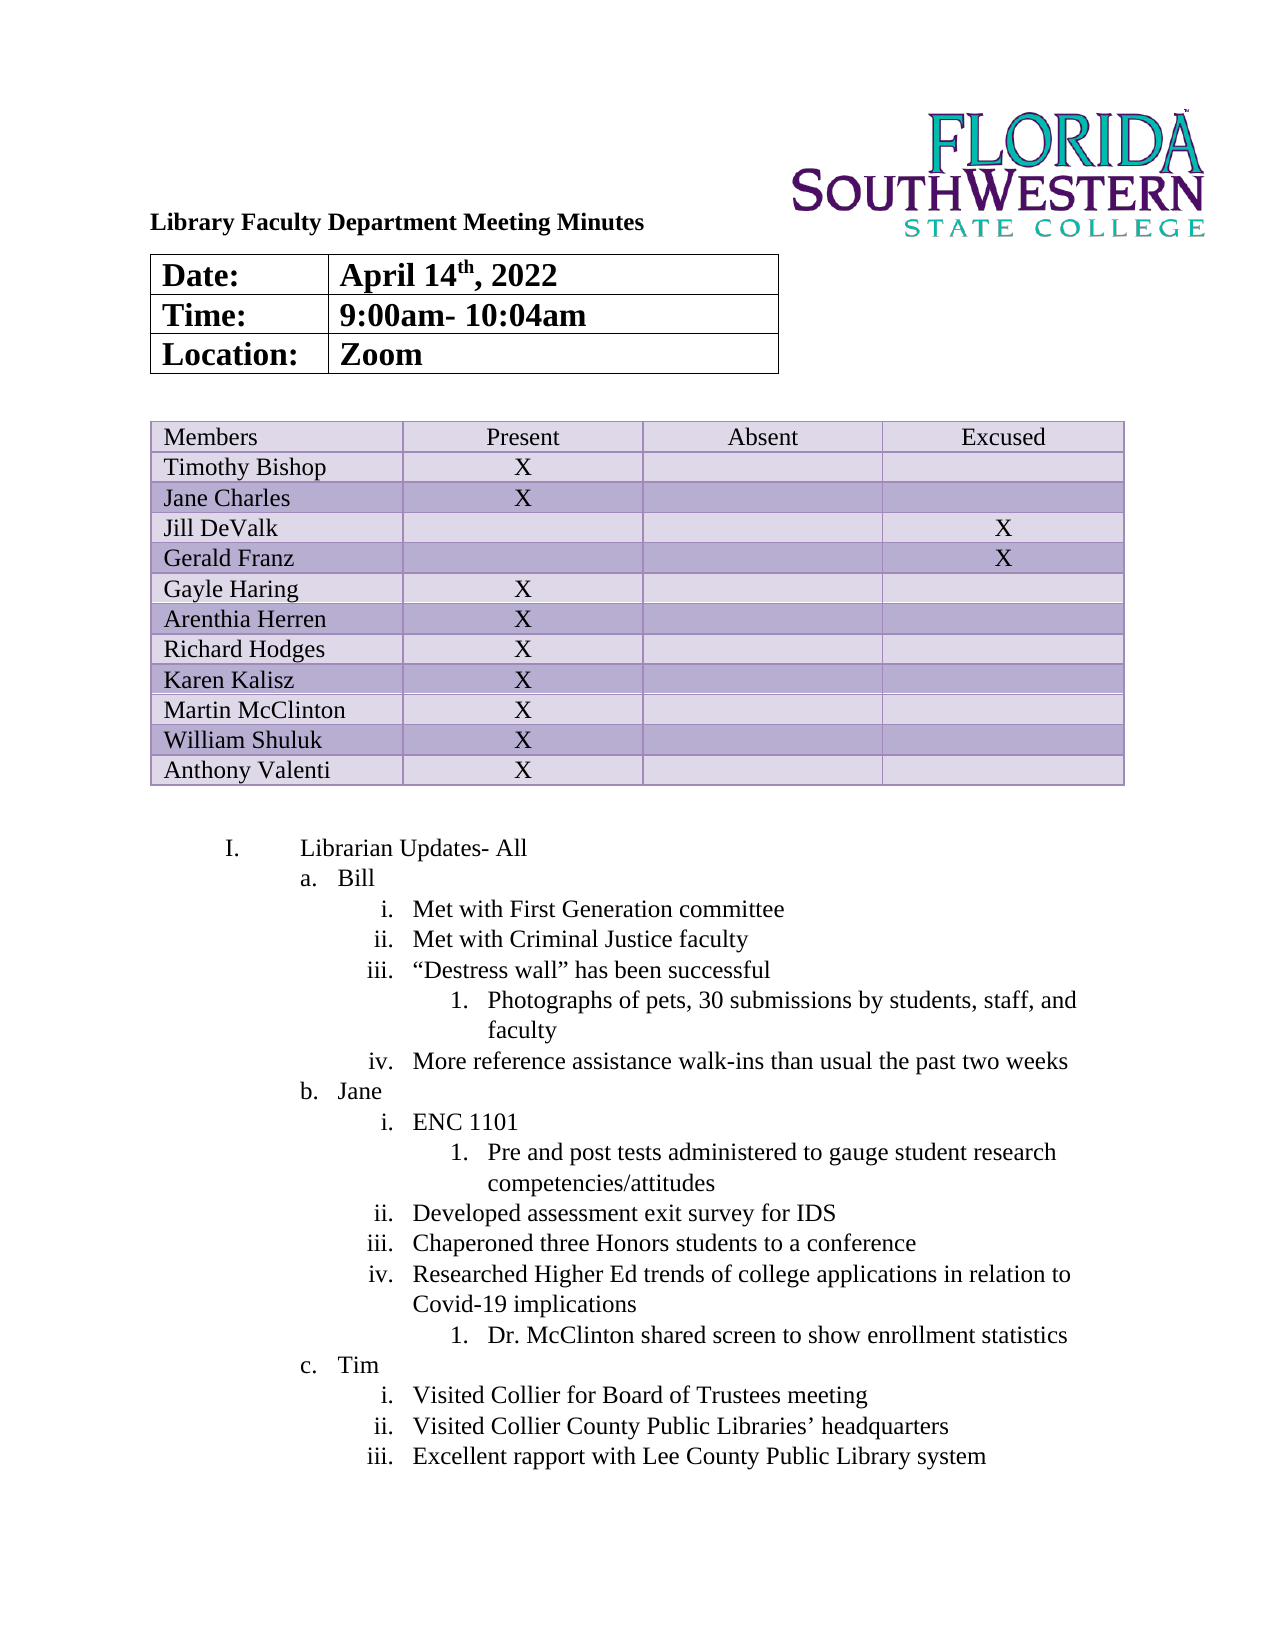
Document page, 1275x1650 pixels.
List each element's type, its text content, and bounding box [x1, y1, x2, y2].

list Met with First Generation committee [394, 894, 1125, 923]
table_cell [644, 574, 882, 602]
table_header Excused [883, 422, 1123, 451]
table_cell Martin McClinton [152, 695, 402, 724]
list Visited Collier for Board of Trustees meeting [394, 1381, 1125, 1409]
table_cell Zoom [329, 334, 778, 372]
table_cell Karen Kalisz [152, 665, 402, 693]
table_cell X [404, 483, 642, 512]
table_cell Richard Hodges [152, 635, 402, 663]
table_cell Anthony Valenti [152, 756, 402, 784]
table_cell [644, 665, 882, 693]
list Visited Collier County Public Libraries’ headquarters [394, 1411, 1125, 1440]
table_cell [644, 543, 882, 572]
text Library Faculty Department Meeting Minutes [150, 207, 1125, 236]
table_cell Jill DeValk [152, 513, 402, 542]
table_cell Location: [151, 334, 328, 372]
table_cell X [883, 513, 1123, 542]
list Bill [300, 863, 1125, 892]
table_header Date: [151, 255, 328, 294]
table_cell [644, 453, 882, 481]
list More reference assistance walk-ins than usual the past two weeks [394, 1046, 1125, 1075]
table_cell X [404, 604, 642, 633]
list Photographs of pets, 30 submissions by students, staff, and faculty [450, 985, 1125, 1044]
list Excellent rapport with Lee County Public Library system [394, 1441, 1125, 1470]
table_cell [644, 725, 882, 754]
table_cell [644, 513, 882, 542]
table_cell [644, 604, 882, 633]
table_cell X [404, 574, 642, 602]
list Jane [300, 1076, 1125, 1105]
table_cell 9:00am- 10:04am [329, 295, 778, 333]
table_header Present [404, 422, 642, 451]
table_cell [404, 513, 642, 542]
table_cell Gerald Franz [152, 543, 402, 572]
list ENC 1101 [394, 1107, 1125, 1136]
table_cell William Shuluk [152, 725, 402, 754]
table_header Members [152, 422, 402, 451]
picture [792, 112, 1205, 237]
table_cell X [404, 695, 642, 724]
table_cell Timothy Bishop [152, 453, 402, 481]
table_cell X [404, 635, 642, 663]
list Dr. McClinton shared screen to show enrollment statistics [450, 1320, 1125, 1348]
list “Destress wall” has been successful [394, 955, 1125, 983]
table_cell [883, 695, 1123, 724]
table_cell [883, 483, 1123, 512]
table_header April 14th, 2022 [329, 255, 778, 294]
list Researched Higher Ed trends of college applications in relation to Covid-19 implications [394, 1259, 1125, 1318]
list Developed assessment exit survey for IDS [394, 1198, 1125, 1227]
list Pre and post tests administered to gauge student research competencies/attitudes [450, 1137, 1125, 1196]
table_cell [883, 665, 1123, 693]
table_cell Arenthia Herren [152, 604, 402, 633]
table_cell X [404, 756, 642, 784]
table_cell X [883, 543, 1123, 572]
table_cell Gayle Haring [152, 574, 402, 602]
list Librarian Updates- All [225, 833, 1125, 862]
list Chaperoned three Honors students to a conference [394, 1228, 1125, 1257]
table_cell X [404, 665, 642, 693]
table_cell [644, 756, 882, 784]
table_cell [883, 725, 1123, 754]
table_header Absent [644, 422, 882, 451]
table_cell [404, 543, 642, 572]
table_cell [644, 483, 882, 512]
table_cell [883, 574, 1123, 602]
table_cell [883, 635, 1123, 663]
table_cell X [404, 453, 642, 481]
list Tim [300, 1350, 1125, 1379]
table_cell Jane Charles [152, 483, 402, 512]
table_cell X [404, 725, 642, 754]
table_cell [883, 453, 1123, 481]
table_cell Time: [151, 295, 328, 333]
table_cell [883, 604, 1123, 633]
table_cell [644, 695, 882, 724]
table_cell [644, 635, 882, 663]
table_cell [883, 756, 1123, 784]
list Met with Criminal Justice faculty [394, 924, 1125, 953]
